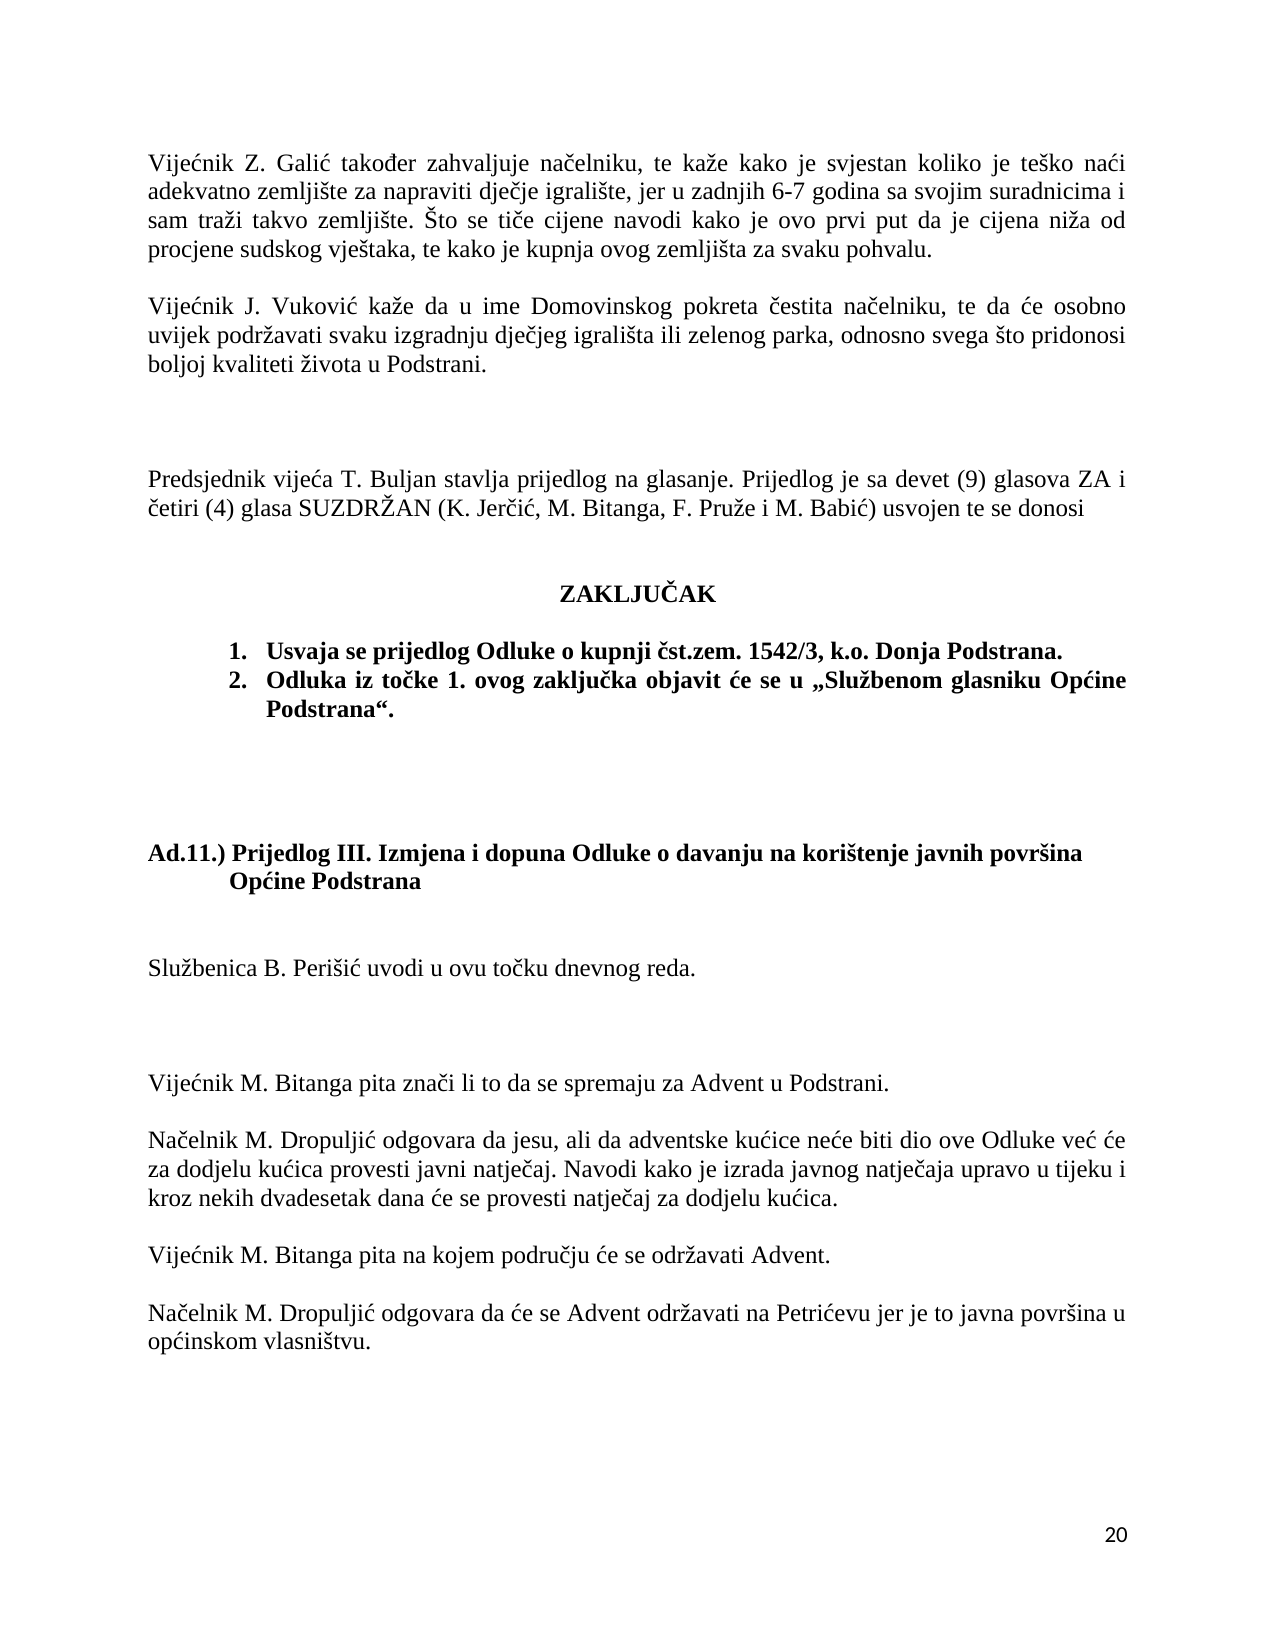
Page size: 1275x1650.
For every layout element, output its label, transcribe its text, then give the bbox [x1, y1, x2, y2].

list Usvaja se prijedlog Odluke o kupnji čst.zem. 1542/3, k.o. Donja Podstrana. [228, 636, 1127, 665]
text Vijećnik M. Bitanga pita znači li to da se spremaju za Advent u Podstrani. [148, 1068, 1127, 1096]
text Ad.11.) Prijedlog III. Izmjena i dopuna Odluke o davanju na korištenje javnih površina [148, 838, 1127, 866]
text Vijećnik M. Bitanga pita na kojem području će se održavati Advent. [148, 1240, 1127, 1269]
text Općine Podstrana [148, 866, 1127, 895]
text Vijećnik J. Vuković kaže da u ime Domovinskog pokreta čestita načelniku, te da će osobno uvijek podržavati svaku izgradnju dječjeg igrališta ili zelenog parka, odnosno svega što pridonosi boljoj kvaliteti života u Podstrani. [148, 291, 1127, 378]
text ZAKLJUČAK [148, 579, 1127, 608]
text Vijećnik Z. Galić također zahvaljuje načelniku, te kaže kako je svjestan koliko je teško naći adekvatno zemljište za napraviti dječje igralište, jer u zadnjih 6-7 godina sa svojim suradnicima i sam traži takvo zemljište. Što se tiče cijene navodi kako je ovo prvi put da je cijena niža od procjene sudskog vještaka, te kako je kupnja ovog zemljišta za svaku pohvalu. [148, 148, 1127, 263]
list Odluka iz točke 1. ovog zaključka objavit će se u „Službenom glasniku Općine Podstrana“. [228, 665, 1127, 723]
text Načelnik M. Dropuljić odgovara da će se Advent održavati na Petrićevu jer je to javna površina u općinskom vlasništvu. [148, 1298, 1127, 1355]
text Službenica B. Perišić uvodi u ovu točku dnevnog reda. [148, 953, 1127, 981]
text Načelnik M. Dropuljić odgovara da jesu, ali da adventske kućice neće biti dio ove Odluke već će za dodjelu kućica provesti javni natječaj. Navodi kako je izrada javnog natječaja upravo u tijeku i kroz nekih dvadesetak dana će se provesti natječaj za dodjelu kućica. [148, 1125, 1127, 1211]
text Predsjednik vijeća T. Buljan stavlja prijedlog na glasanje. Prijedlog je sa devet (9) glasova ZA i četiri (4) glasa SUZDRŽAN (K. Jerčić, M. Bitanga, F. Pruže i M. Babić) usvojen te se donosi [148, 464, 1127, 521]
